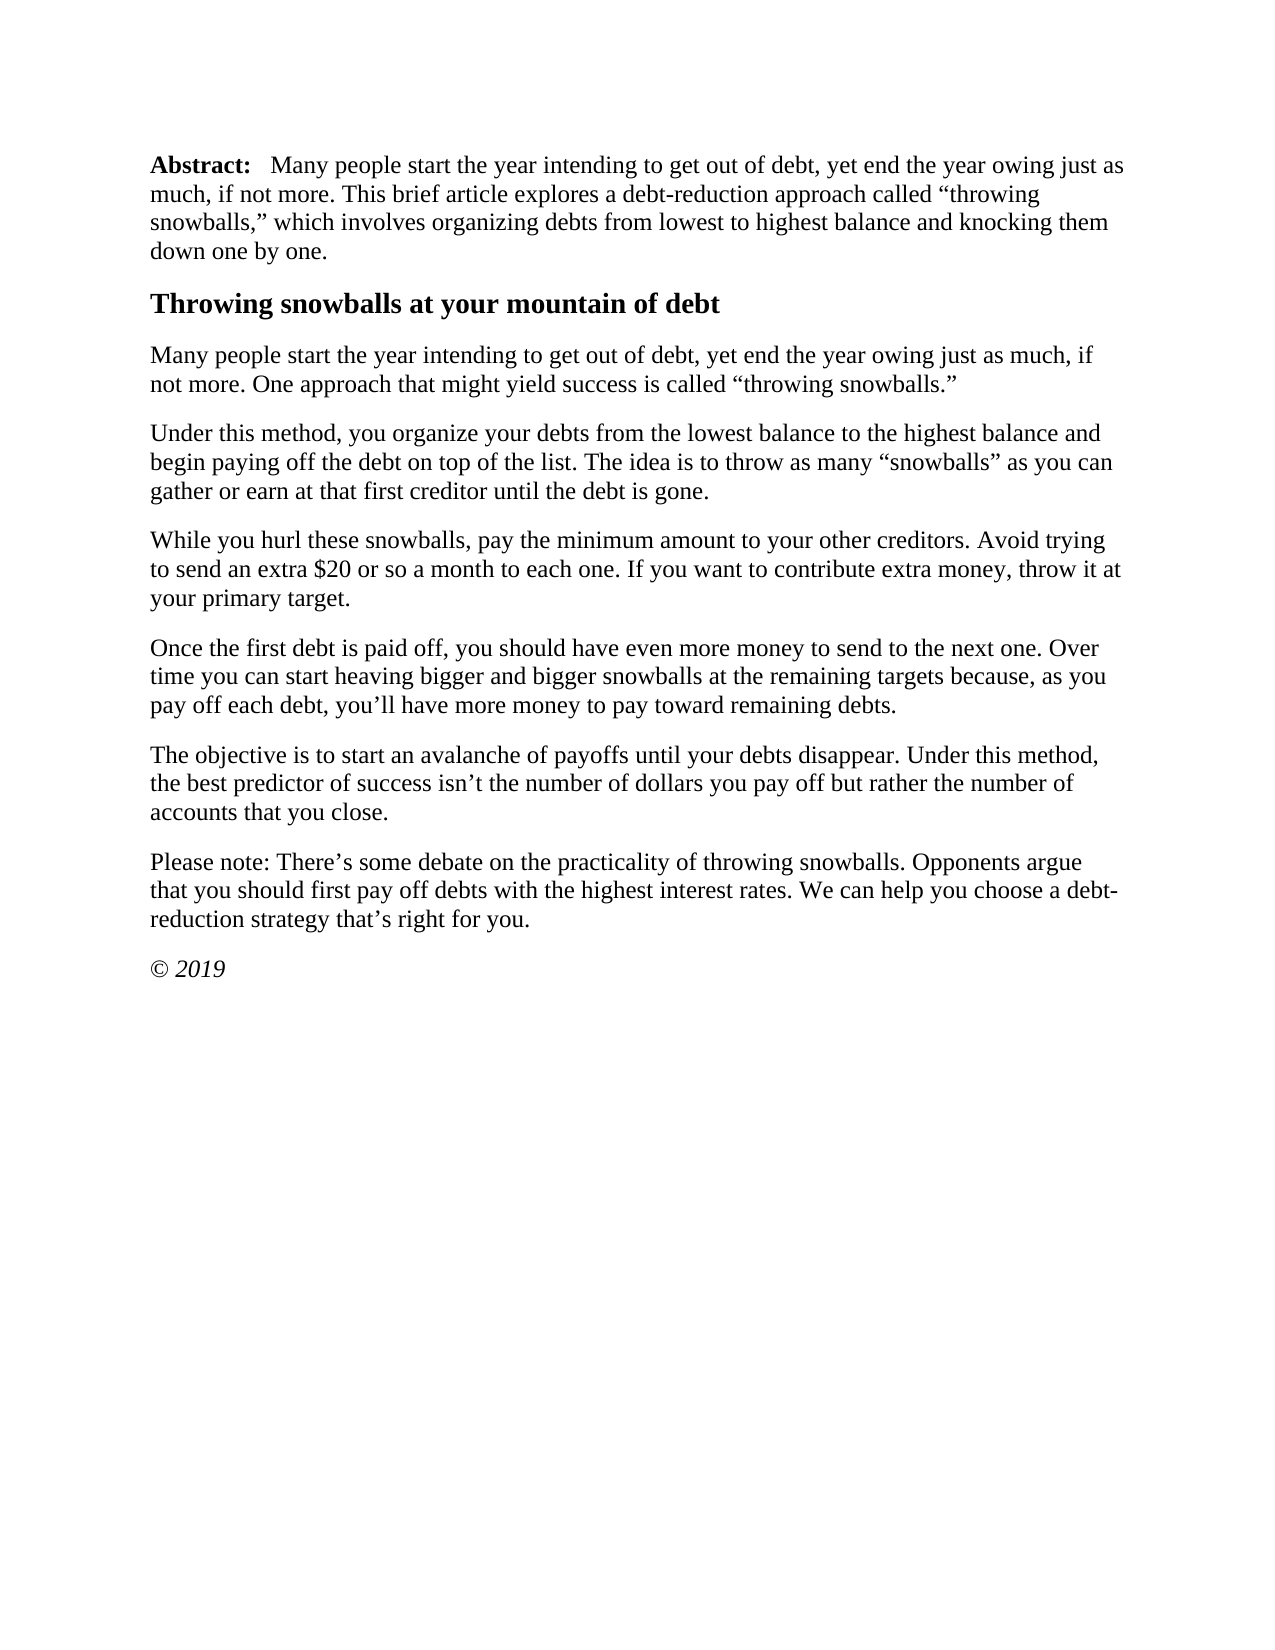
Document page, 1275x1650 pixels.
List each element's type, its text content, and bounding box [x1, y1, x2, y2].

text Please note: There’s some debate on the practicality of throwing snowballs. Opponents argue that you should first pay off debts with the highest interest rates. We can help you choose a debt-reduction strategy that’s right for you. [150, 847, 1125, 933]
text Throwing snowballs at your mountain of debt [150, 286, 1125, 319]
text The objective is to start an avalanche of payoffs until your debts disappear. Under this method, the best predictor of success isn’t the number of dollars you pay off but rather the number of accounts that you close. [150, 740, 1125, 826]
text Abstract: Many people start the year intending to get out of debt, yet end the year owing just as much, if not more. This brief article explores a debt-reduction approach called “throwing snowballs,” which involves organizing debts from lowest to highest balance and knocking them down one by one. [150, 150, 1125, 265]
text Many people start the year intending to get out of debt, yet end the year owing just as much, if not more. One approach that might yield success is called “throwing snowballs.” [150, 340, 1125, 398]
text While you hurl these snowballs, pay the minimum amount to your other creditors. Avoid trying to send an extra $20 or so a month to each one. If you want to contribute extra money, throw it at your primary target. [150, 526, 1125, 612]
text Once the first debt is paid off, you should have even more money to send to the next one. Over time you can start heaving bigger and bigger snowballs at the remaining targets because, as you pay off each debt, you’ll have more money to pay toward remaining debts. [150, 633, 1125, 719]
text © 2019 [150, 954, 1125, 983]
text Under this method, you organize your debts from the lowest balance to the highest balance and begin paying off the debt on top of the list. The idea is to throw as many “snowballs” as you can gather or earn at that first creditor until the debt is gone. [150, 418, 1125, 505]
